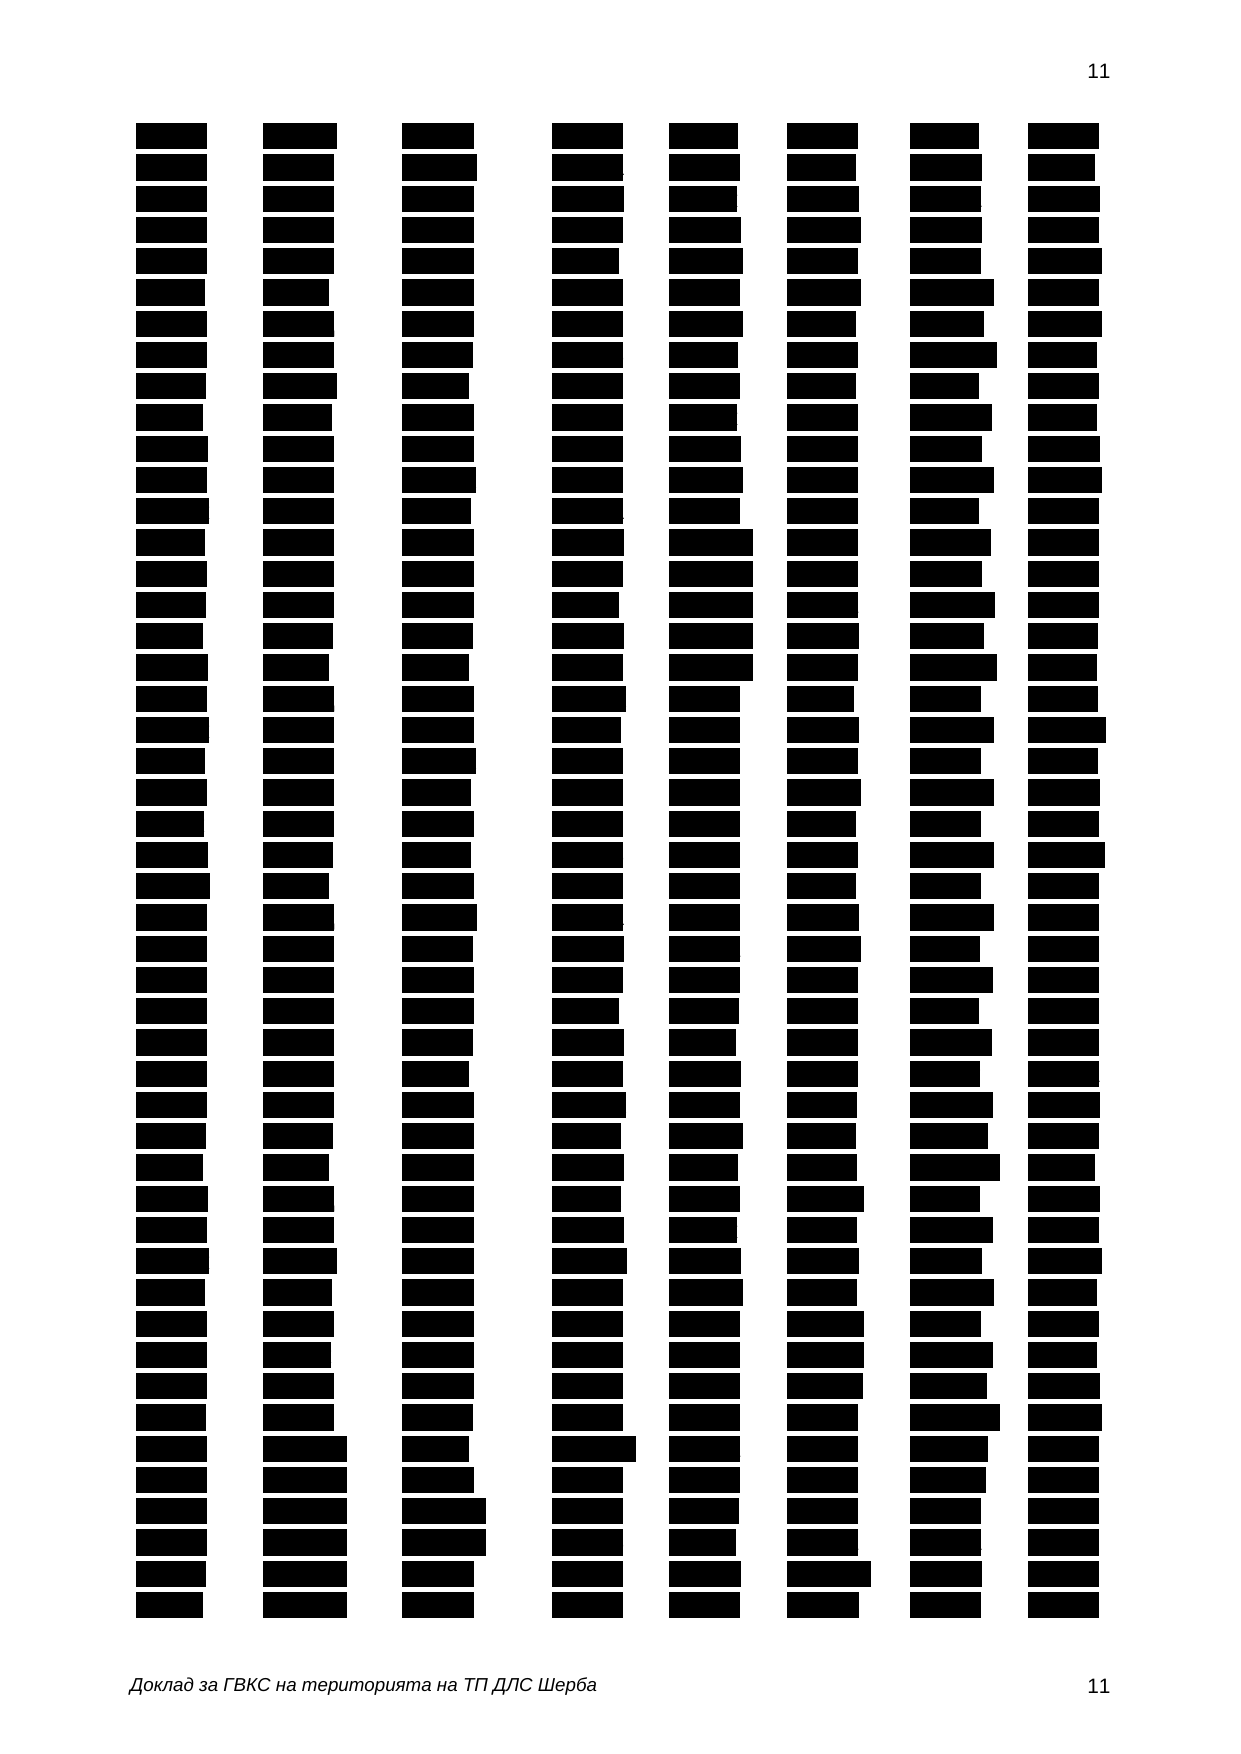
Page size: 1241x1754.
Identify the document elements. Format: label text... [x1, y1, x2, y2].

table_cell 1208-п [780, 1024, 903, 1056]
table_cell 1209-о1 [903, 774, 1021, 806]
table_cell 1208-л [780, 899, 903, 931]
table_cell 1197-1 [255, 712, 395, 743]
table_cell 1191-и [128, 774, 255, 806]
table_cell 1202-з [545, 712, 661, 743]
table_cell 1209-и [903, 431, 1021, 462]
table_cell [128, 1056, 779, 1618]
table_cell 1208-и [780, 837, 903, 868]
table_cell 1209-ж [903, 306, 1021, 337]
table_cell 1020-в [395, 1024, 545, 1056]
table_cell 1202-7 [545, 431, 661, 462]
table_cell 1205-8 [661, 868, 779, 899]
table_cell 1195-з [255, 399, 395, 431]
table_cell 1202-б [545, 524, 661, 556]
table_cell 1204-е [661, 274, 779, 306]
table_cell 1189-д [1021, 181, 1173, 212]
table_cell 1197-б [255, 806, 395, 837]
table_cell 1209-о [903, 743, 1021, 774]
table_cell 1211-3 [1021, 931, 1173, 962]
table_cell 1162-р [128, 181, 255, 212]
table_cell 1202-г [545, 587, 661, 618]
table_cell 1195-е [255, 337, 395, 368]
table_cell 1209-м1 [903, 649, 1021, 681]
table_cell 1203-3 [545, 806, 661, 837]
table_cell 1210-х [1021, 743, 1173, 774]
table_cell 1199-б [395, 306, 545, 337]
table_cell 1002-з [395, 774, 545, 806]
table_cell 1208-з [780, 806, 903, 837]
table_cell 1170-л [395, 118, 545, 149]
table_cell 1199-д [395, 399, 545, 431]
table_cell 1198-2 [255, 993, 395, 1024]
table_cell 1191-г [128, 618, 255, 649]
table_cell 1190-е [128, 462, 255, 493]
table_cell 1204-м [661, 462, 779, 493]
table_cell 1189-е [1021, 212, 1173, 243]
table_cell 1208-м [780, 931, 903, 962]
table_cell 1203-д [545, 1024, 661, 1056]
table_cell 1205-2 [661, 681, 779, 712]
table_cell 1002-м [395, 899, 545, 931]
table_cell 1202-а [545, 493, 661, 524]
table_cell 1211-4 [1021, 962, 1173, 993]
table_cell 1191-к [128, 806, 255, 837]
table_cell 1189-в [1021, 118, 1173, 149]
table_cell 1191-е [128, 681, 255, 712]
table_cell 1198-3 [255, 1024, 395, 1056]
table_cell 1208-5 [780, 524, 903, 556]
table_cell 1205-б [661, 962, 779, 993]
table_cell 1205-14 [661, 649, 779, 681]
table_cell 1209-и1 [903, 462, 1021, 493]
table_cell 1170-м [395, 149, 545, 181]
table_cell 1190-ж [128, 493, 255, 524]
table_cell 1210-и [1021, 368, 1173, 399]
table_cell 1190-з [128, 524, 255, 556]
table_cell 1198-1 [255, 962, 395, 993]
table_cell 1190-г [128, 399, 255, 431]
table_cell 1181-к [780, 149, 903, 181]
table_cell 1181-н [780, 243, 903, 274]
table_cell 1178-и [661, 149, 779, 181]
table_cell 1184-и [903, 149, 1021, 181]
table_cell 1196-б [255, 587, 395, 618]
table_cell 1209-ж1 [903, 337, 1021, 368]
table_cell 1191-п [128, 962, 255, 993]
table_cell 1178-к [661, 181, 779, 212]
table_cell 1208-б [780, 618, 903, 649]
table_cell 1209-п1 [903, 837, 1021, 868]
table_cell 1209-л1 [903, 587, 1021, 618]
table_cell 1205-10 [661, 524, 779, 556]
table_cell 1207-к [780, 368, 903, 399]
table_cell 1197-г [255, 868, 395, 899]
table_cell 1211-5 [1021, 993, 1173, 1024]
table_cell 1175-5 [545, 118, 661, 149]
table_cell 1210-з [1021, 337, 1173, 368]
table_cell 1192-1 [128, 1024, 255, 1056]
table_cell 1208-6 [780, 556, 903, 587]
table_cell 1191-б [128, 556, 255, 587]
table_cell 1191-р [128, 993, 255, 1024]
table_cell 1168-4 [255, 243, 395, 274]
table_cell 1210-л [1021, 431, 1173, 462]
table_cell 1195-ж [255, 368, 395, 399]
table_cell 1203-а [545, 899, 661, 931]
table_cell 1204-з [661, 337, 779, 368]
table_cell 1191-м [128, 868, 255, 899]
table_cell 1190-д [128, 431, 255, 462]
table_cell 1203-г [545, 993, 661, 1024]
table_cell 1191-л [128, 837, 255, 868]
table_cell 1189-ж [1021, 243, 1173, 274]
table_cell 1205-9 [661, 899, 779, 931]
table_cell 1202-ж [545, 681, 661, 712]
table_cell 1204-ж [661, 306, 779, 337]
table_cell 1197-е [255, 931, 395, 962]
table_cell 1202-5 [545, 368, 661, 399]
table_cell 1210-ш [1021, 837, 1173, 868]
table_cell 1209-р [903, 868, 1021, 899]
table_cell 1204-к [661, 399, 779, 431]
table_cell 1205-13 [661, 618, 779, 649]
table_cell 1208-е [780, 743, 903, 774]
table_cell 1199-з [395, 493, 545, 524]
table_cell 1196-1 [255, 462, 395, 493]
table_cell 1002-и [395, 806, 545, 837]
table_cell 1196-а [255, 556, 395, 587]
table_cell 1020-а [395, 962, 545, 993]
table_cell 1205-3 [661, 712, 779, 743]
table_cell 1167-ж [255, 118, 395, 149]
table_cell 1210-у [1021, 681, 1173, 712]
table_cell 1204-л [661, 431, 779, 462]
table_cell 1181-м [780, 212, 903, 243]
table_cell 1197-2 [255, 743, 395, 774]
table_cell 1178-м [661, 243, 779, 274]
table_cell 1019-б [128, 337, 255, 368]
table_cell 1198-а [255, 1056, 395, 1087]
table_cell 1175-в [545, 212, 661, 243]
table_cell 1175-б [545, 181, 661, 212]
table_cell 1210-ч [1021, 806, 1173, 837]
table_cell 1196-2 [255, 493, 395, 524]
table_cell 1199-е [395, 431, 545, 462]
table_cell 1210-с [1021, 618, 1173, 649]
table_cell 1171-б [395, 243, 545, 274]
table_cell 1205-7 [661, 837, 779, 868]
table_cell 1204-и [661, 368, 779, 399]
table_cell 1202-2 [545, 274, 661, 306]
table_cell 1171-а [395, 212, 545, 243]
table_cell 1208-в [780, 649, 903, 681]
table_cell 1185-а [903, 181, 1021, 212]
table_cell 1205-а [661, 931, 779, 962]
table_cell 1189-г [1021, 149, 1173, 181]
table_cell 1185-в [903, 243, 1021, 274]
table_cell 1208-а [780, 587, 903, 618]
table_cell 1192-а [128, 1056, 255, 1087]
table_cell 1202-в [545, 556, 661, 587]
table_cell 1199-и [395, 524, 545, 556]
table_cell 1181-и [780, 118, 903, 149]
table_cell 1208-2 [780, 431, 903, 462]
table_cell 1202-д [545, 618, 661, 649]
table_cell 1168-2 [255, 181, 395, 212]
table_cell 1209-к1 [903, 524, 1021, 556]
table_cell 1208-4 [780, 493, 903, 524]
table_cell 1191-о [128, 931, 255, 962]
table_cell 1203-б [545, 931, 661, 962]
table_cell 1208-1 [780, 399, 903, 431]
table_cell 1205-в [661, 993, 779, 1024]
table_cell 1191-з [128, 743, 255, 774]
table_cell 1002-к [395, 837, 545, 868]
table_cell 1197-а [255, 774, 395, 806]
table_cell 1209-р1 [903, 899, 1021, 931]
table_cell 1162-п [128, 149, 255, 181]
table_cell 1191-в [128, 587, 255, 618]
table_cell 1199-а [395, 274, 545, 306]
table_cell 1205-11 [661, 556, 779, 587]
table_cell 1002-л [395, 868, 545, 899]
table_cell 1210-п [1021, 556, 1173, 587]
table_cell 1184-з [903, 118, 1021, 149]
table_cell 1208-г [780, 681, 903, 712]
table_cell 1189-з [128, 274, 255, 306]
table_cell 1163-а [128, 212, 255, 243]
table_cell 1168-3 [255, 212, 395, 243]
table_cell 1209-е1 [903, 274, 1021, 306]
table_cell 1202-8 [545, 462, 661, 493]
table_cell 1202-6 [545, 399, 661, 431]
table_cell 1202-3 [545, 306, 661, 337]
table_cell 1002-д [395, 681, 545, 712]
table_cell 1205-6 [661, 806, 779, 837]
table_cell 1209-з1 [903, 399, 1021, 431]
table_cell 1190-в [128, 368, 255, 399]
table_cell 1211-6 [1021, 1024, 1173, 1056]
table_cell 1162-о [128, 118, 255, 149]
table_cell 1209-с [903, 931, 1021, 962]
table_cell 1196-3 [255, 524, 395, 556]
table_cell 1191-д [128, 649, 255, 681]
table_cell 1209-л [903, 556, 1021, 587]
table_cell 1210-е [1021, 274, 1173, 306]
table_cell 1208-ж [780, 774, 903, 806]
table_cell 1209-с1 [903, 962, 1021, 993]
table_cell 1196-д [255, 681, 395, 712]
table_cell 1175-а [545, 149, 661, 181]
table_cell 1195-и [255, 431, 395, 462]
table_cell 1181-л [780, 181, 903, 212]
table_cell 1197-в [255, 837, 395, 868]
table_cell 1205-12 [661, 587, 779, 618]
table_cell 1175-г [545, 243, 661, 274]
table_cell 1191-ж [128, 712, 255, 743]
table_cell 1019-а [128, 306, 255, 337]
table_cell 1205-5 [661, 774, 779, 806]
table_cell 1196-г [255, 649, 395, 681]
table_cell 1163-б [128, 243, 255, 274]
table_cell 1168-1 [255, 149, 395, 181]
table_cell 1209-т [903, 993, 1021, 1024]
table_cell 1210-ж [1021, 306, 1173, 337]
table_cell 1002-г [395, 649, 545, 681]
table_cell 1191-н [128, 899, 255, 931]
table_cell 1185-б [903, 212, 1021, 243]
table_cell 1195-г [255, 274, 395, 306]
table_cell 1002-б [395, 587, 545, 618]
table_cell 1178-з [661, 118, 779, 149]
table_cell 1209-п [903, 806, 1021, 837]
table_cell 1197-д [255, 899, 395, 931]
table_cell 1002-н [395, 931, 545, 962]
table_cell 1208-д [780, 712, 903, 743]
table_cell 1002-е [395, 712, 545, 743]
table_cell 1205-4 [661, 743, 779, 774]
table_cell 1202-4 [545, 337, 661, 368]
table_cell 1209-м [903, 618, 1021, 649]
table_cell 1209-н1 [903, 712, 1021, 743]
table_cell 1209-з [903, 368, 1021, 399]
table_cell 1203-5 [545, 868, 661, 899]
table_cell 1002-в [395, 618, 545, 649]
table_cell 1203-2 [545, 774, 661, 806]
table_cell 1171-1 [395, 181, 545, 212]
table_cell 1208-3 [780, 462, 903, 493]
table_cell 1209-т1 [903, 1024, 1021, 1056]
table_cell 1210-т [1021, 649, 1173, 681]
table_cell 1208-н [780, 962, 903, 993]
table_cell 1210-ц [1021, 774, 1173, 806]
table_cell 1210-к [1021, 399, 1173, 431]
table_cell 1210-н [1021, 493, 1173, 524]
table_cell 1209-н [903, 681, 1021, 712]
table_cell 1210-м [1021, 462, 1173, 493]
table_cell 1196-в [255, 618, 395, 649]
table_cell 1199-в [395, 337, 545, 368]
table_cell 1195-д [255, 306, 395, 337]
table_cell 1203-4 [545, 837, 661, 868]
table_cell 1203-в [545, 962, 661, 993]
table_cell 1211-1 [1021, 868, 1173, 899]
table_cell 1210-о [1021, 524, 1173, 556]
table_cell 1202-е [545, 649, 661, 681]
table_cell 1207-и [780, 337, 903, 368]
table_cell 1208-о [780, 993, 903, 1024]
table_cell 1199-г [395, 368, 545, 399]
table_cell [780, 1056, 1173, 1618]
table_cell 1208-к [780, 868, 903, 899]
table_cell 1210-ф [1021, 712, 1173, 743]
table_cell 1209-к [903, 493, 1021, 524]
table_cell 1205-1 [661, 493, 779, 524]
table_cell 1205-г [661, 1024, 779, 1056]
table_cell 1210-р [1021, 587, 1173, 618]
table_cell 1203-1 [545, 743, 661, 774]
table_cell 1207-ж [780, 274, 903, 306]
table_cell 1207-з [780, 306, 903, 337]
table_cell 1178-л [661, 212, 779, 243]
table_cell 1002-а [395, 556, 545, 587]
table_cell 1002-ж [395, 743, 545, 774]
table_cell 1211-2 [1021, 899, 1173, 931]
table_cell 1199-ж [395, 462, 545, 493]
table_cell 1020-б [395, 993, 545, 1024]
